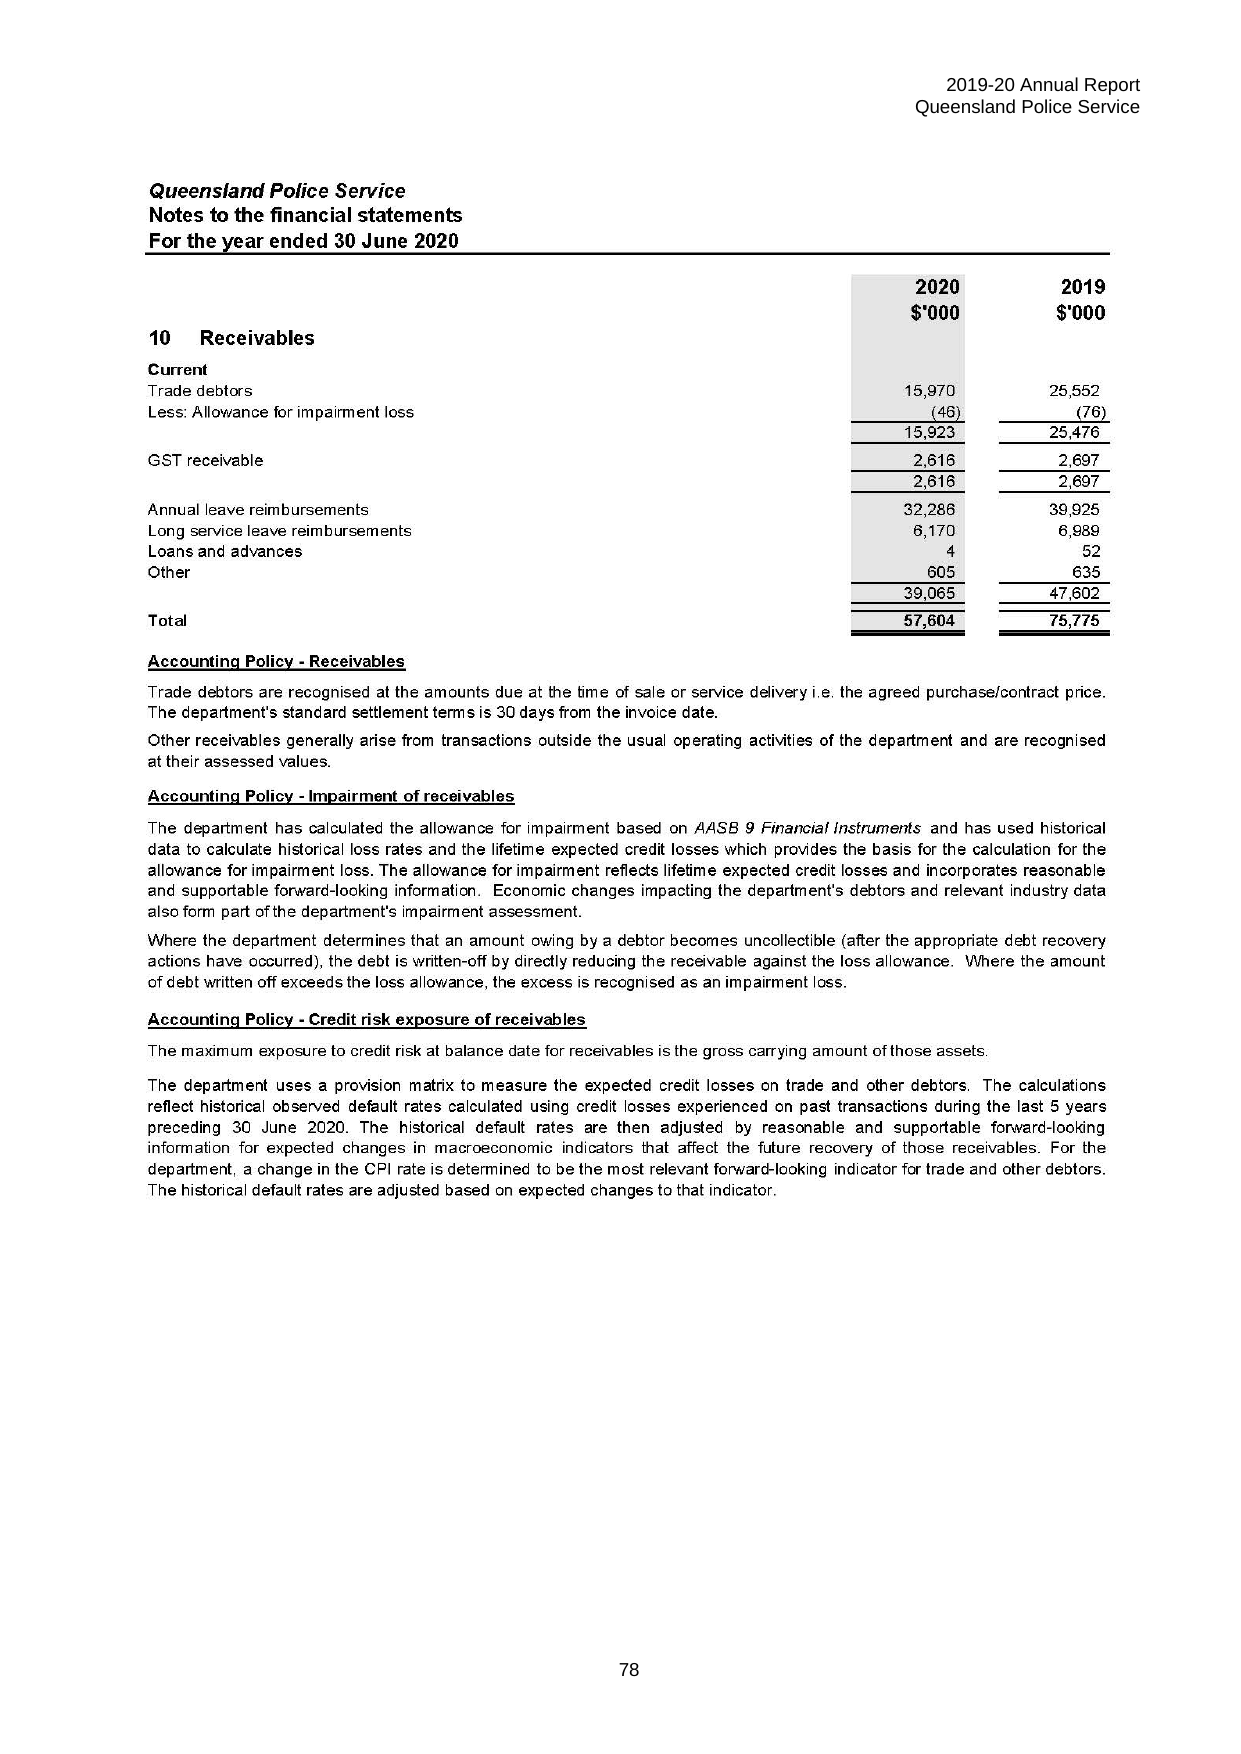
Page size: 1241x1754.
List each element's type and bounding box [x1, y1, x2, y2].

picture [118, 138, 1191, 1578]
